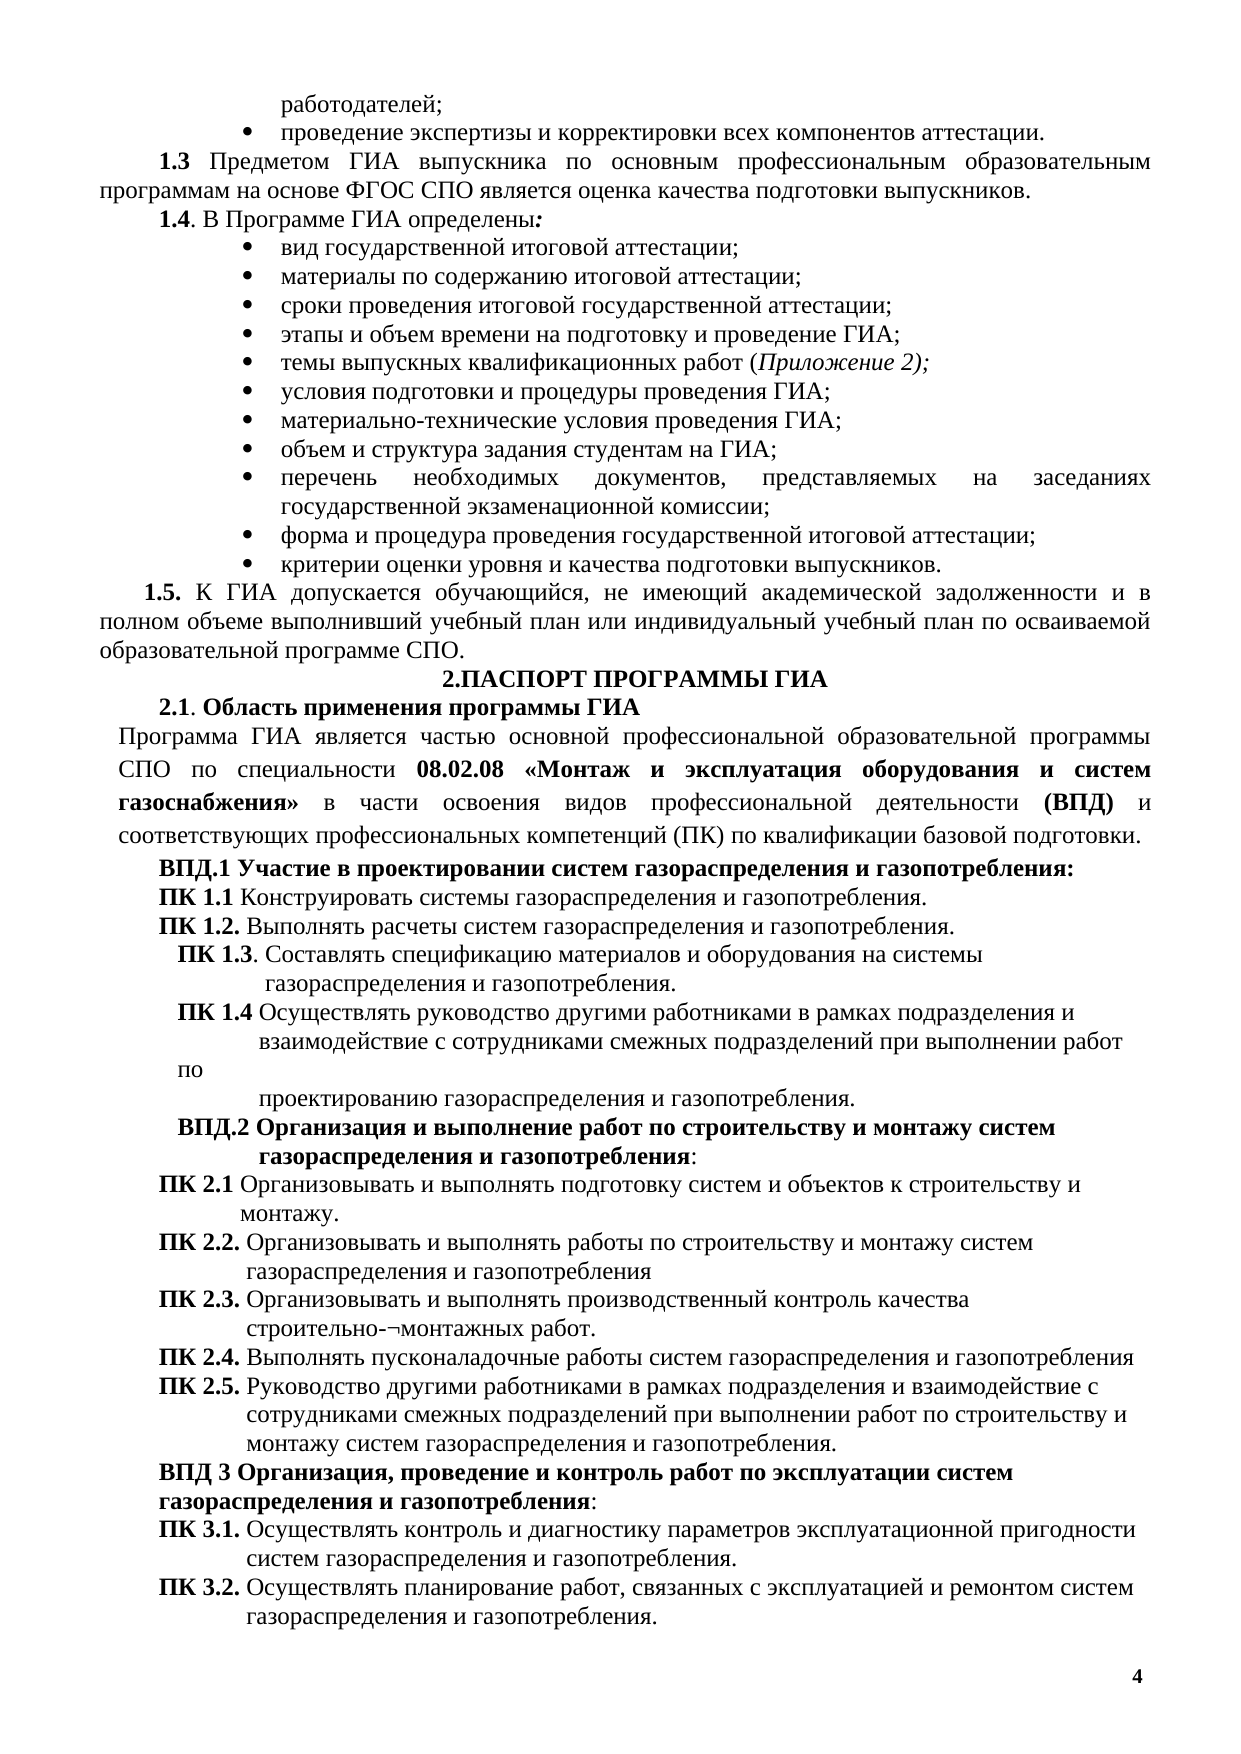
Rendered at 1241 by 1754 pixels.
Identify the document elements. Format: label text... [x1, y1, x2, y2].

list форма и процедура проведения государственной итоговой аттестации; [243, 520, 1152, 549]
text строительно-¬монтажных работ. [99, 1313, 1152, 1342]
text газораспределения и газопотребления [99, 1256, 1152, 1284]
text ПК 1.4 Осуществлять руководство другими работниками в рамках подразделения и [177, 997, 1152, 1026]
list этапы и объем времени на подготовку и проведение ГИА; [243, 319, 1152, 347]
text ВПД 3 Организация, проведение и контроль работ по эксплуатации систем [99, 1457, 1152, 1486]
text 2.ПАСПОРТ ПРОГРАММЫ ГИА [118, 664, 1152, 692]
list сроки проведения итоговой государственной аттестации; [243, 290, 1152, 319]
text сотрудниками смежных подразделений при выполнении работ по строительству и [99, 1399, 1152, 1428]
text 2.1. Область применения программы ГИА [99, 692, 1152, 721]
text ПК 1.2. Выполнять расчеты систем газораспределения и газопотребления. [99, 911, 1152, 939]
text монтажу систем газораспределения и газопотребления. [99, 1428, 1152, 1457]
text ПК 2.3. Организовывать и выполнять производственный контроль качества [99, 1284, 1152, 1313]
list условия подготовки и процедуры проведения ГИА; [243, 376, 1152, 405]
text ПК 3.2. Осуществлять планирование работ, связанных с эксплуатацией и ремонтом систем [99, 1572, 1152, 1601]
list критерии оценки уровня и качества подготовки выпускников. [243, 549, 1152, 577]
text ПК 2.1 Организовывать и выполнять подготовку систем и объектов к строительству и [99, 1169, 1152, 1198]
list проведение экспертизы и корректировки всех компонентов аттестации. [243, 117, 1152, 146]
text ВПД.2 Организация и выполнение работ по строительству и монтажу систем [177, 1112, 1152, 1141]
text взаимодействие с сотрудниками смежных подразделений при выполнении работ по [177, 1026, 1152, 1083]
text 1.4. В Программе ГИА определены: [99, 204, 1152, 232]
text проектированию газораспределения и газопотребления. [177, 1083, 1152, 1112]
text систем газораспределения и газопотребления. [99, 1543, 1152, 1572]
text 1.5. К ГИА допускается обучающийся, не имеющий академической задолженности и в полном объеме выполнивший учебный план или индивидуальный учебный план по осваиваемой образовательной программе СПО. [99, 577, 1152, 664]
text ПК 3.1. Осуществлять контроль и диагностику параметров эксплуатационной пригодности [99, 1514, 1152, 1543]
text ПК 1.3. Составлять спецификацию материалов и оборудования на системы [177, 939, 1152, 968]
text ПК 1.1 Конструировать системы газораспределения и газопотребления. [99, 882, 1152, 911]
list объем и структура задания студентам на ГИА; [243, 434, 1152, 462]
text газораспределения и газопотребления. [177, 968, 1152, 997]
text газораспределения и газопотребления: [99, 1486, 1152, 1514]
text ПК 2.2. Организовывать и выполнять работы по строительству и монтажу систем [99, 1227, 1152, 1256]
list перечень необходимых документов, представляемых на заседаниях государственной экзаменационной комиссии; [243, 462, 1152, 520]
text ПК 2.4. Выполнять пусконаладочные работы систем газораспределения и газопотребления [99, 1342, 1152, 1371]
text 1.3 Предметом ГИА выпускника по основным профессиональным образовательным программам на основе ФГОС СПО является оценка качества подготовки выпускников. [99, 146, 1152, 204]
text газораспределения и газопотребления: [177, 1141, 1152, 1169]
list материалы по содержанию итоговой аттестации; [243, 261, 1152, 290]
text Программа ГИА является частью основной профессиональной образовательной программы СПО по специальности 08.02.08 «Монтаж и эксплуатация оборудования и систем газоснабжения» в части освоения видов профессиональной деятельности (ВПД) и соответствующих профессиональных компетенций (ПК) по квалификации базовой подготовки. [118, 721, 1152, 849]
text ПК 2.5. Руководство другими работниками в рамках подразделения и взаимодействие с [99, 1371, 1152, 1399]
list темы выпускных квалификационных работ (Приложение 2); [243, 347, 1152, 376]
text ВПД.1 Участие в проектировании систем газораспределения и газопотребления: [99, 853, 1152, 882]
list вид государственной итоговой аттестации; [243, 232, 1152, 261]
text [99, 1601, 1152, 1629]
text монтажу. [99, 1198, 1152, 1227]
list материально-технические условия проведения ГИА; [243, 405, 1152, 434]
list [243, 89, 1152, 117]
